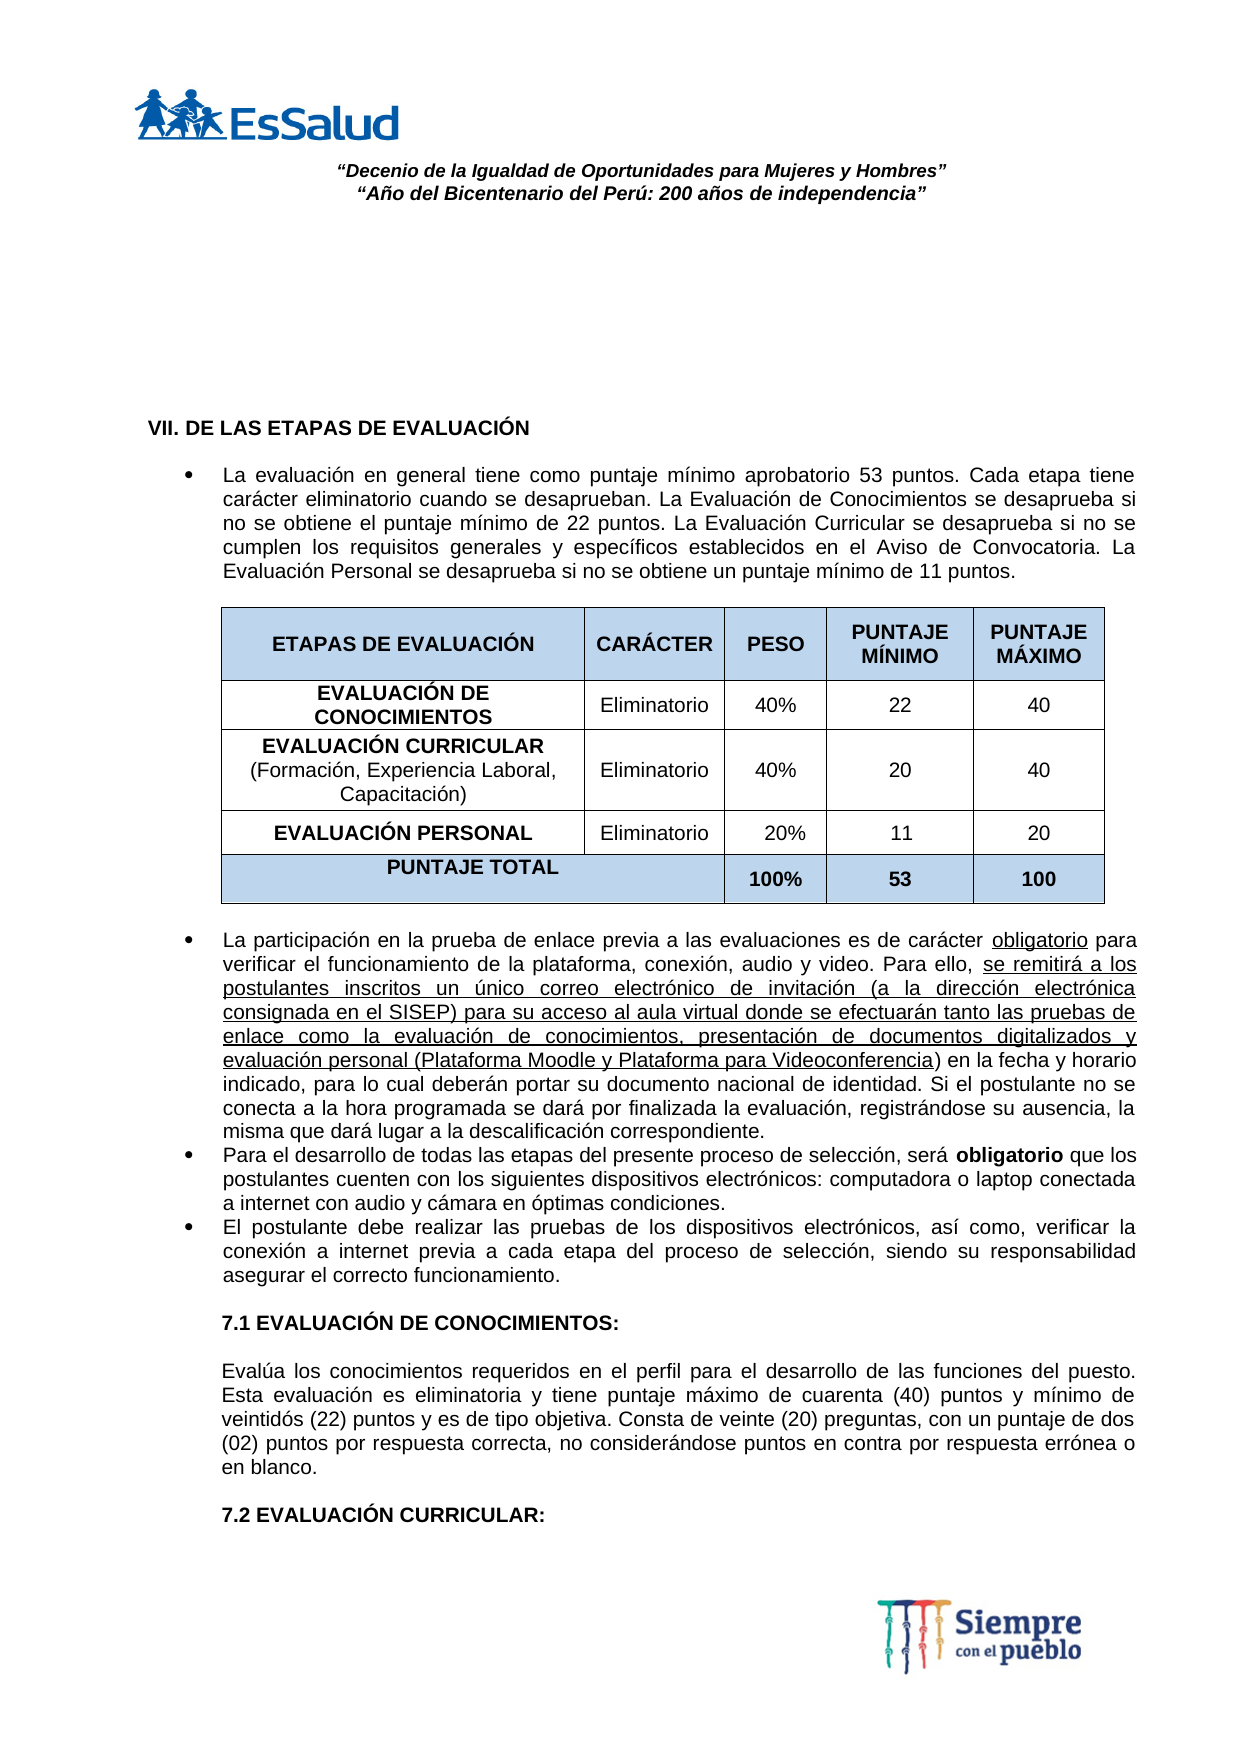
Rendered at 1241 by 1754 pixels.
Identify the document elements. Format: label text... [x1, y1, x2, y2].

table_cell Eliminatorio [585, 681, 724, 729]
list DE LAS ETAPAS DE EVALUACIÓN [148, 415, 1137, 439]
table_header PUNTAJE MÍNIMO [827, 608, 973, 680]
table_cell 40% [725, 681, 826, 729]
table_cell 11 [827, 811, 973, 853]
list La participación en la prueba de enlace previa a las evaluaciones es de carácter obligatorio para verificar el funcionamiento de la plataforma, conexión, audio y video. Para ello, se remitirá a los postulantes inscritos un único correo electrónico de invitación (a la dirección electrónica consignada en el SISEP) para su acceso al aula virtual donde se efectuarán tanto las pruebas de enlace como la evaluación de conocimientos, presentación de documentos digitalizados y evaluación personal (Plataforma Moodle y Plataforma para Videoconferencia) en la fecha y horario indicado, para lo cual deberán portar su documento nacional de identidad. Si el postulante no se conecta a la hora programada se dará por finalizada la evaluación, registrándose su ausencia, la misma que dará lugar a la descalificación correspondiente. [185, 927, 1137, 1143]
table_cell Eliminatorio [585, 811, 724, 853]
list Para el desarrollo de todas las etapas del presente proceso de selección, será obligatorio que los postulantes cuenten con los siguientes dispositivos electrónicos: computadora o laptop conectada a internet con audio y cámara en óptimas condiciones. [185, 1143, 1137, 1215]
table_header ETAPAS DE EVALUACIÓN [222, 608, 584, 680]
table_header PESO [725, 608, 826, 680]
text 7.1 EVALUACIÓN DE CONOCIMIENTOS: [148, 1311, 1137, 1335]
table_cell EVALUACIÓN PERSONAL [222, 811, 584, 853]
picture [866, 1591, 1088, 1681]
table_header PUNTAJE MÁXIMO [974, 608, 1104, 680]
table_cell 40 [974, 681, 1104, 729]
table_cell 20% [725, 811, 826, 853]
table_cell 40% [725, 730, 826, 810]
table_cell EVALUACIÓN CURRICULAR (Formación, Experiencia Laboral, Capacitación) [222, 730, 584, 810]
table_cell 20 [974, 811, 1104, 853]
list La evaluación en general tiene como puntaje mínimo aprobatorio 53 puntos. Cada etapa tiene carácter eliminatorio cuando se desaprueban. La Evaluación de Conocimientos se desaprueba si no se obtiene el puntaje mínimo de 22 puntos. La Evaluación Curricular se desaprueba si no se cumplen los requisitos generales y específicos establecidos en el Aviso de Convocatoria. La Evaluación Personal se desaprueba si no se obtiene un puntaje mínimo de 11 puntos. [185, 463, 1137, 583]
table_cell Eliminatorio [585, 730, 724, 810]
table_cell 100% [725, 855, 826, 902]
table_header CARÁCTER [585, 608, 724, 680]
list El postulante debe realizar las pruebas de los dispositivos electrónicos, así como, verificar la conexión a internet previa a cada etapa del proceso de selección, siendo su responsabilidad asegurar el correcto funcionamiento. [185, 1215, 1137, 1287]
table_cell 53 [827, 855, 973, 902]
table_cell 22 [827, 681, 973, 729]
text Evalúa los conocimientos requeridos en el perfil para el desarrollo de las funciones del puesto. Esta evaluación es eliminatoria y tiene puntaje máximo de cuarenta (40) puntos y mínimo de veintidós (22) puntos y es de tipo objetiva. Consta de veinte (20) preguntas, con un puntaje de dos (02) puntos por respuesta correcta, no considerándose puntos en contra por respuesta errónea o en blanco. [221, 1359, 1137, 1479]
table_cell 100 [974, 855, 1104, 902]
table_cell 20 [827, 730, 973, 810]
table_cell PUNTAJE TOTAL [222, 855, 724, 902]
picture [112, 62, 425, 165]
table_cell EVALUACIÓN DE CONOCIMIENTOS [222, 681, 584, 729]
table_cell 40 [974, 730, 1104, 810]
text 7.2 EVALUACIÓN CURRICULAR: [148, 1503, 1137, 1527]
